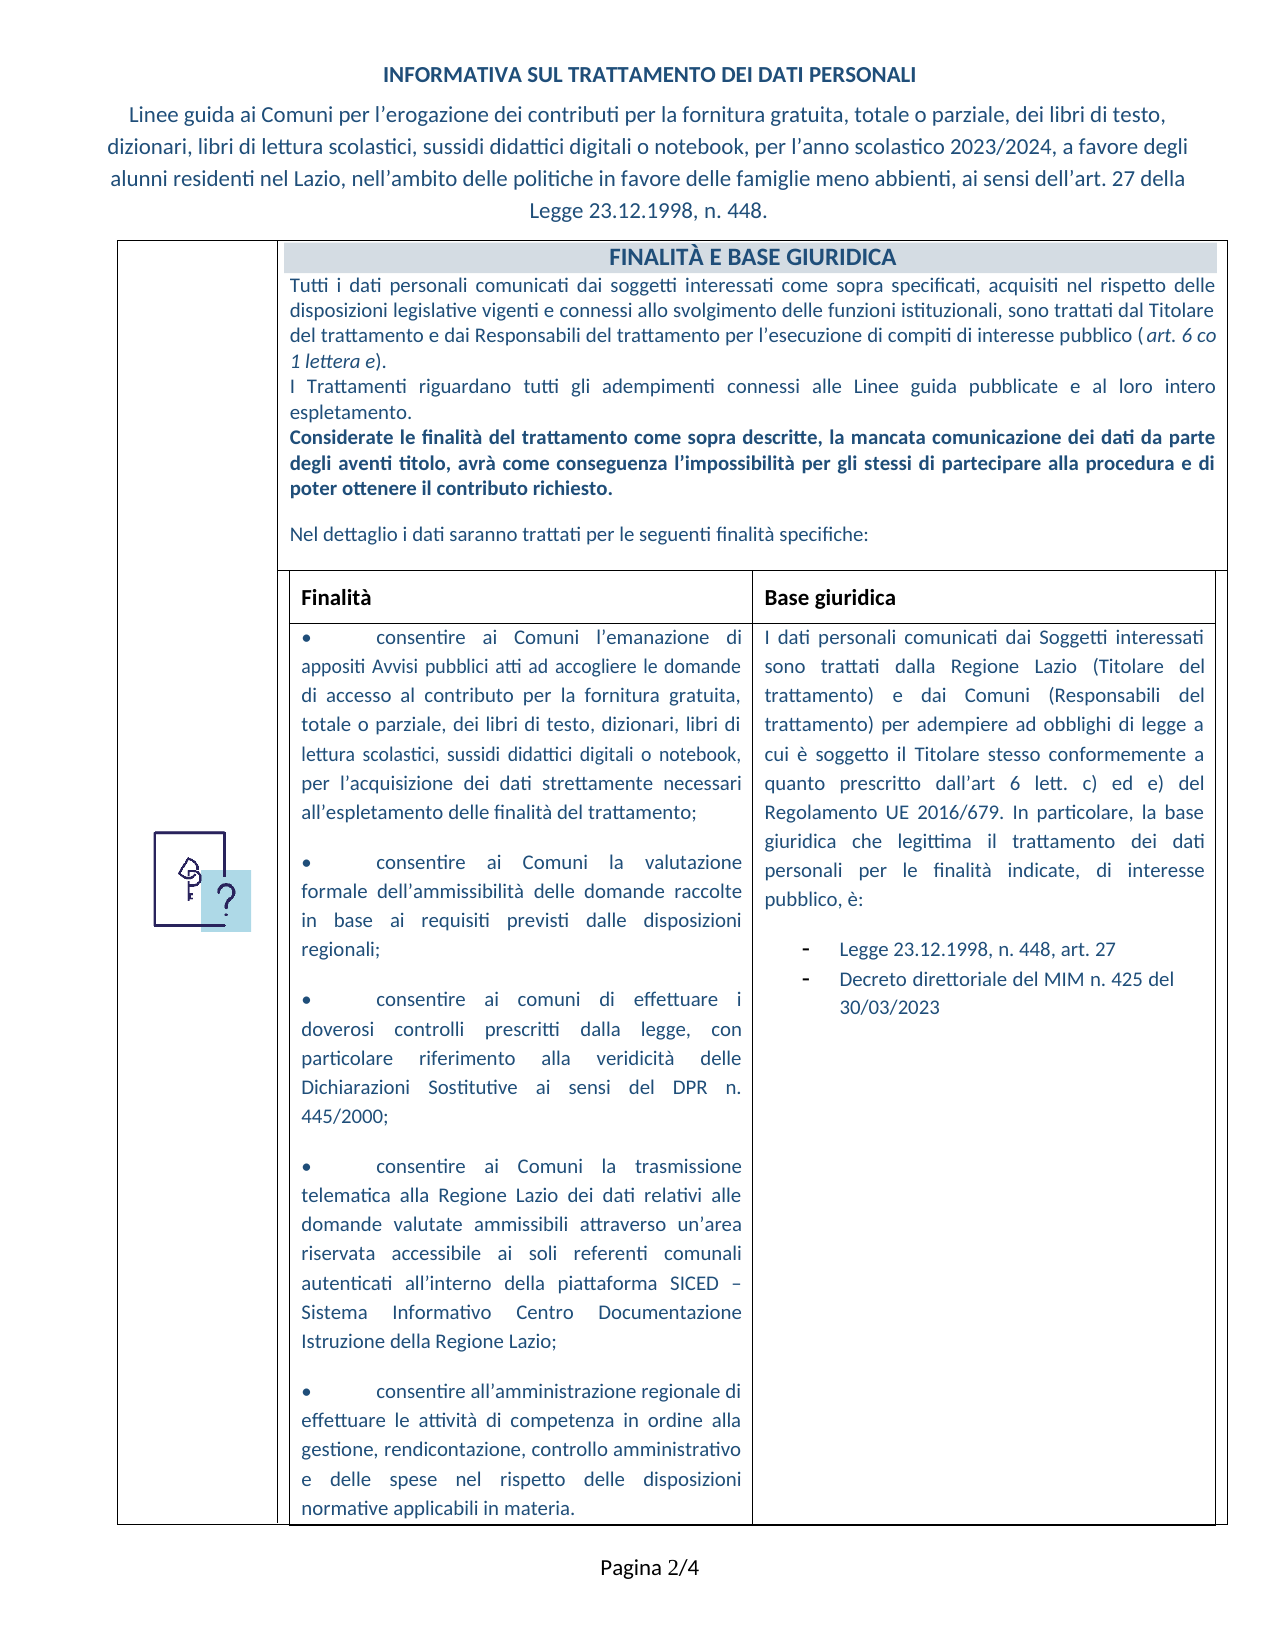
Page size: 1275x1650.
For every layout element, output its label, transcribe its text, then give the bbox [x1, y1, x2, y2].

table_cell [278, 571, 289, 1524]
table_cell consentire ai Comuni l’emanazione di appositi Avvisi pubblici atti ad accogliere le domande di accesso al contributo per la fornitura gratuita, totale o parziale, dei libri di testo, dizionari, libri di lettura scolastici, sussidi didattici digitali o notebook, per l’acquisizione dei dati strettamente necessari all’espletamento delle finalità del trattamento; consentire ai Comuni la valutazione formale dell’ammissibilità delle domande raccolte in base ai requisiti previsti dalle disposizioni regionali; consentire ai comuni di effettuare i doverosi controlli prescritti dalla legge, con particolare riferimento alla veridicità delle Dichiarazioni Sostitutive ai sensi del DPR n. 445/2000; consentire ai Comuni la trasmissione telematica alla Regione Lazio dei dati relativi alle domande valutate ammissibili attraverso un’area riservata accessibile ai soli referenti comunali autenticati all’interno della piattaforma SICED – Sistema Informativo Centro Documentazione Istruzione della Regione Lazio; consentire all’amministrazione regionale di effettuare le attività di competenza in ordine alla gestione, rendicontazione, controllo amministrativo e delle spese nel rispetto delle disposizioni normative applicabili in materia. [290, 624, 752, 1524]
table_cell Finalità [290, 571, 752, 623]
table_cell Base giuridica [753, 571, 1215, 623]
table_cell I dati personali comunicati dai Soggetti interessati sono trattati dalla Regione Lazio (Titolare del trattamento) e dai Comuni (Responsabili del trattamento) per adempiere ad obblighi di legge a cui è soggetto il Titolare stesso conformemente a quanto prescritto dall’art 6 lett. c) ed e) del Regolamento UE 2016/679. In particolare, la base giuridica che legittima il trattamento dei dati personali per le finalità indicate, di interesse pubblico, è:  Legge 23.12.1998, n. 448, art. 27 Decreto direttoriale del MIM n. 425 del 30/03/2023 [753, 624, 1215, 1524]
picture [153, 831, 252, 932]
table_cell [1216, 571, 1227, 623]
table_header [118, 241, 278, 1524]
table_cell [1216, 623, 1227, 1524]
table_header FINALITÀ E BASE GIURIDICA Tutti i dati personali comunicati dai soggetti interessati come sopra specificati, acquisiti nel rispetto delle disposizioni legislative vigenti e connessi allo svolgimento delle funzioni istituzionali, sono trattati dal Titolare del trattamento e dai Responsabili del trattamento per l’esecuzione di compiti di interesse pubblico (art. 6 co 1 lettera e). I Trattamenti riguardano tutti gli adempimenti connessi alle Linee guida pubblicate e al loro intero espletamento. Considerate le finalità del trattamento come sopra descritte, la mancata comunicazione dei dati da parte degli aventi titolo, avrà come conseguenza l’impossibilità per gli stessi di partecipare alla procedura e di poter ottenere il contributo richiesto. Nel dettaglio i dati saranno trattati per le seguenti finalità specifiche: [278, 241, 1227, 570]
